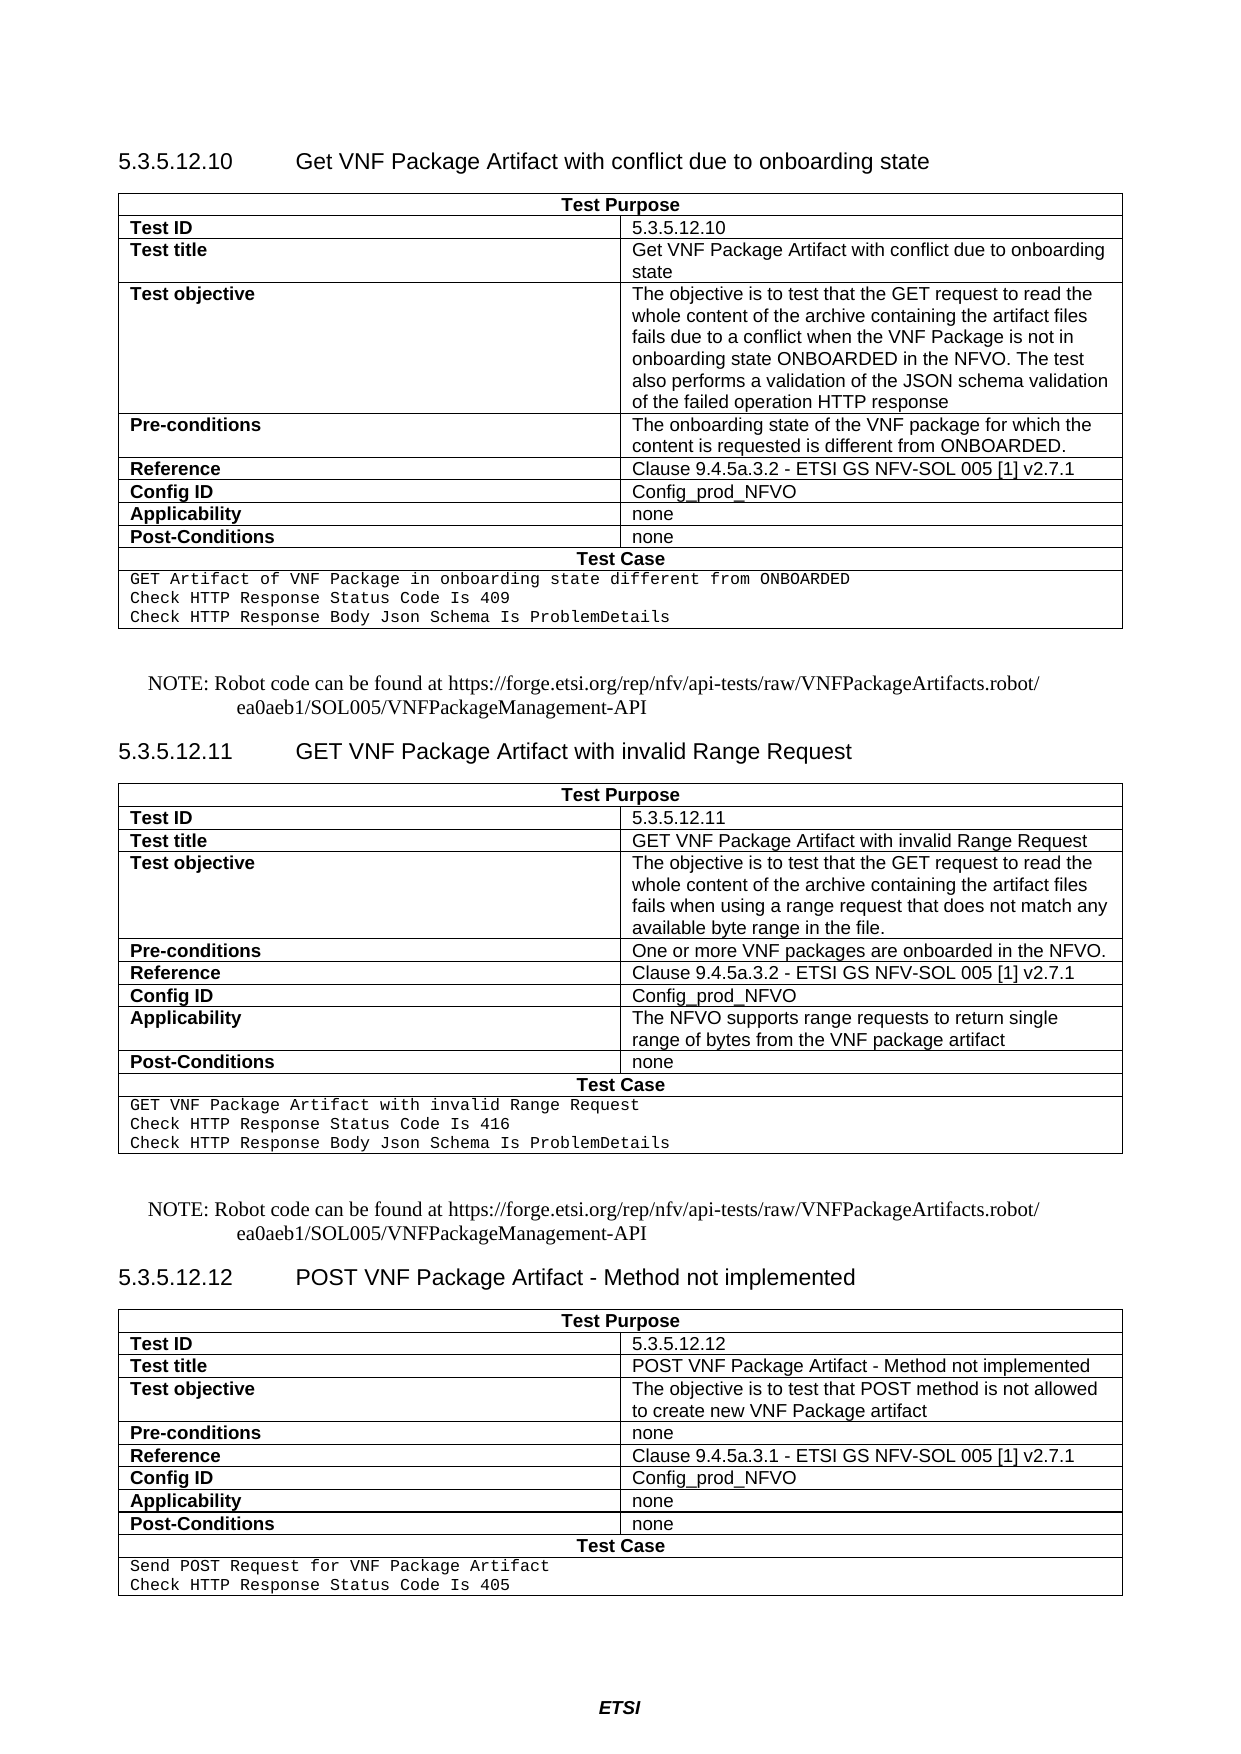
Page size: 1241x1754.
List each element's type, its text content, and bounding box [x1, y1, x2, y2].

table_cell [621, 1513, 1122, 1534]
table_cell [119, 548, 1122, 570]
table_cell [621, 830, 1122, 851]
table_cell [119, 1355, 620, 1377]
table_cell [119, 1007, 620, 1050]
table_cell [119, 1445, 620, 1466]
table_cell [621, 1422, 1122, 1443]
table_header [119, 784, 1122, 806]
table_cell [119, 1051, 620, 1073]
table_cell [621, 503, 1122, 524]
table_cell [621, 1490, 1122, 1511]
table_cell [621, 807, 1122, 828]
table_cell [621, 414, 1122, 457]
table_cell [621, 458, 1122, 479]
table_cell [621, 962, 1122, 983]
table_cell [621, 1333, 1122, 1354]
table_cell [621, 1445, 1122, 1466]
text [148, 1197, 1122, 1245]
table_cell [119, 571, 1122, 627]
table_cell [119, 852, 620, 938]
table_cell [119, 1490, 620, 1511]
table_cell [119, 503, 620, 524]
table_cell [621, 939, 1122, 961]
subtitle 5.3.5.12.10 Get VNF Package Artifact with conflict due to onboarding state [118, 148, 1122, 174]
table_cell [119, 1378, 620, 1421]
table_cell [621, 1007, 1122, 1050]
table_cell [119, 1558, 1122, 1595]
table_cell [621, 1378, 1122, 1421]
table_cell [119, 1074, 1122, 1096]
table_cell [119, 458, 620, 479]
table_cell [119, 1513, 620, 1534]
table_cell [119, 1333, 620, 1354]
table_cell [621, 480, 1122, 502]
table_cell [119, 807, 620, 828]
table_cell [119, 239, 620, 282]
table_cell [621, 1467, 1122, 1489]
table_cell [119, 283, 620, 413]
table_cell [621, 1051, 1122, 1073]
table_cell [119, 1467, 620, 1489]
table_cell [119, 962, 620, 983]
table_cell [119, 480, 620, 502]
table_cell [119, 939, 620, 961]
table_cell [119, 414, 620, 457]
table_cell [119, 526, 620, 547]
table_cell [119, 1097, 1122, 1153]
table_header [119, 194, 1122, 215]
text NOTE: Robot code can be found at https://forge.etsi.org/rep/nfv/api-tests/raw/VNFPackageArtifacts.robot/ea0aeb1/SOL005/VNFPackageManagement-API [148, 671, 1122, 719]
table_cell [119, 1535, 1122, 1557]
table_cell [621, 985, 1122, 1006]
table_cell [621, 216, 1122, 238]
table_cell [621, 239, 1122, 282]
subtitle 5.3.5.12.11 GET VNF Package Artifact with invalid Range Request [118, 738, 1122, 764]
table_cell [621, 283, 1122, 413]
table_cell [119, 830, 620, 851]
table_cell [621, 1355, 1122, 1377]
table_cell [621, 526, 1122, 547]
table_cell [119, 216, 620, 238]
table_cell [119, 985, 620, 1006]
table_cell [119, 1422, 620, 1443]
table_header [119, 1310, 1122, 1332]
subtitle 5.3.5.12.12 POST VNF Package Artifact - Method not implemented [118, 1264, 1122, 1290]
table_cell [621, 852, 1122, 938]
